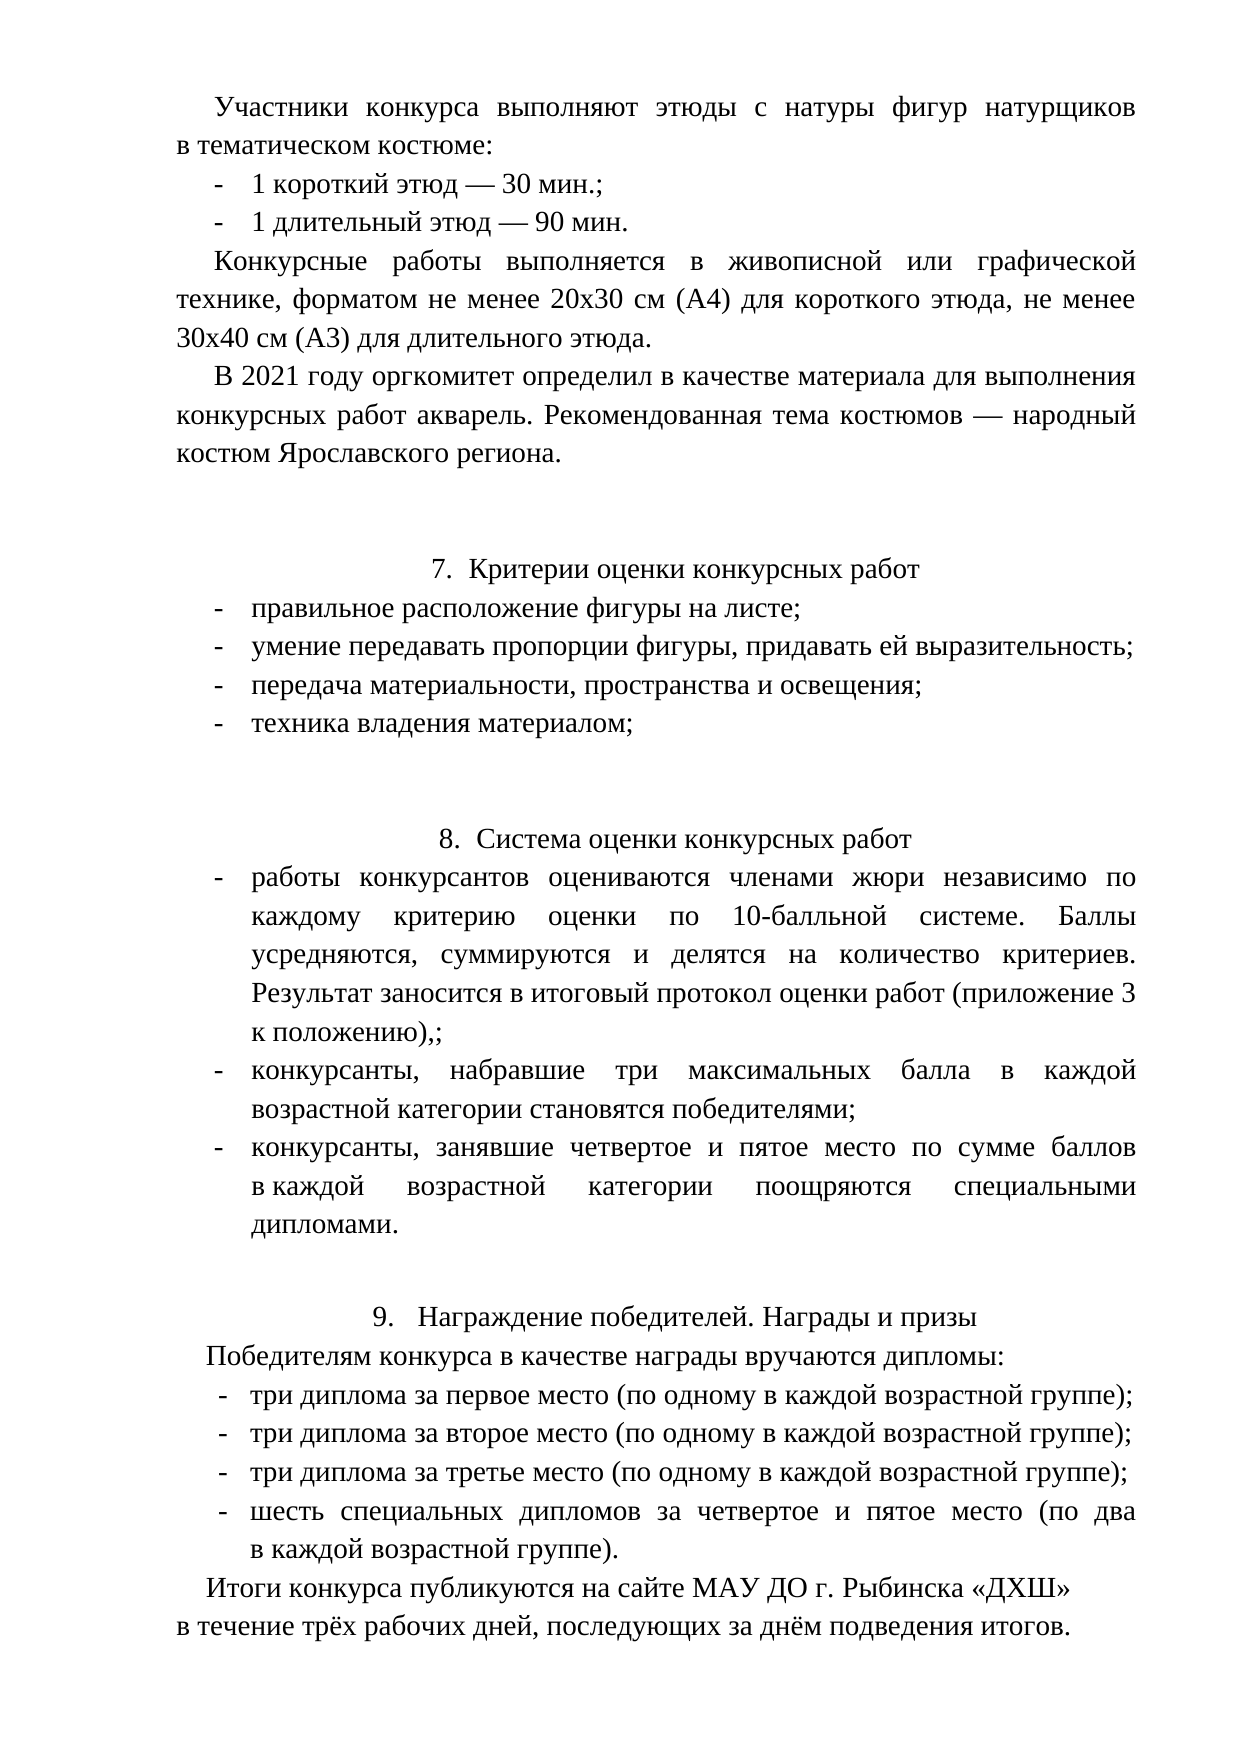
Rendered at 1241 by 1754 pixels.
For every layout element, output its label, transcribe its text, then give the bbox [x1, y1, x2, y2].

text Победителям конкурса в качестве награды вручаются дипломы: [176, 1338, 1137, 1372]
text Участники конкурса выполняют этюды с натуры фигур натурщиков в тематическом костюме: [176, 89, 1137, 161]
text В 2021 году оргкомитет определил в качестве материала для выполнения конкурсных работ акварель. Рекомендованная тема костюмов — народный костюм Ярославского региона. [176, 358, 1137, 469]
text Итоги конкурса публикуются на сайте МАУ ДО г. Рыбинска «ДХШ» в течение трёх рабочих дней, последующих за днём подведения итогов. [176, 1570, 1144, 1642]
list 1 длительный этюд — 90 мин. [213, 204, 1137, 238]
list три диплома за второе место (по одному в каждой возрастной группе); [218, 1416, 1137, 1449]
text Конкурсные работы выполняется в живописной или графической технике, форматом не менее 20х30 см (А4) для короткого этюда, не менее 30х40 см (А3) для длительного этюда. [176, 243, 1137, 353]
list конкурсанты, занявшие четвертое и пятое место по сумме баллов в каждой возрастной категории поощряются специальными дипломами. [213, 1129, 1137, 1240]
list три диплома за третье место (по одному в каждой возрастной группе); [218, 1454, 1137, 1488]
list правильное расположение фигуры на листе; [213, 590, 1137, 623]
list передача материальности, пространства и освещения; [213, 667, 1137, 700]
list Критерии оценки конкурсных работ [213, 551, 1137, 585]
list Награждение победителей. Награды и призы [213, 1299, 1136, 1333]
list три диплома за первое место (по одному в каждой возрастной группе); [218, 1377, 1137, 1411]
list 1 короткий этюд — 30 мин.; [213, 166, 1137, 199]
list техника владения материалом; [213, 705, 1137, 739]
list работы конкурсантов оцениваются членами жюри независимо по каждому критерию оценки по 10-балльной системе. Баллы усредняются, суммируются и делятся на количество критериев. Результат заносится в итоговый протокол оценки работ (приложение 3 к положению),; [213, 859, 1137, 1047]
list Система оценки конкурсных работ [213, 821, 1137, 854]
list конкурсанты, набравшие три максимальных балла в каждой возрастной категории становятся победителями; [213, 1052, 1137, 1124]
list умение передавать пропорции фигуры, придавать ей выразительность; [213, 628, 1137, 662]
list шесть специальных дипломов за четвертое и пятое место (по два в каждой возрастной группе). [218, 1493, 1137, 1565]
